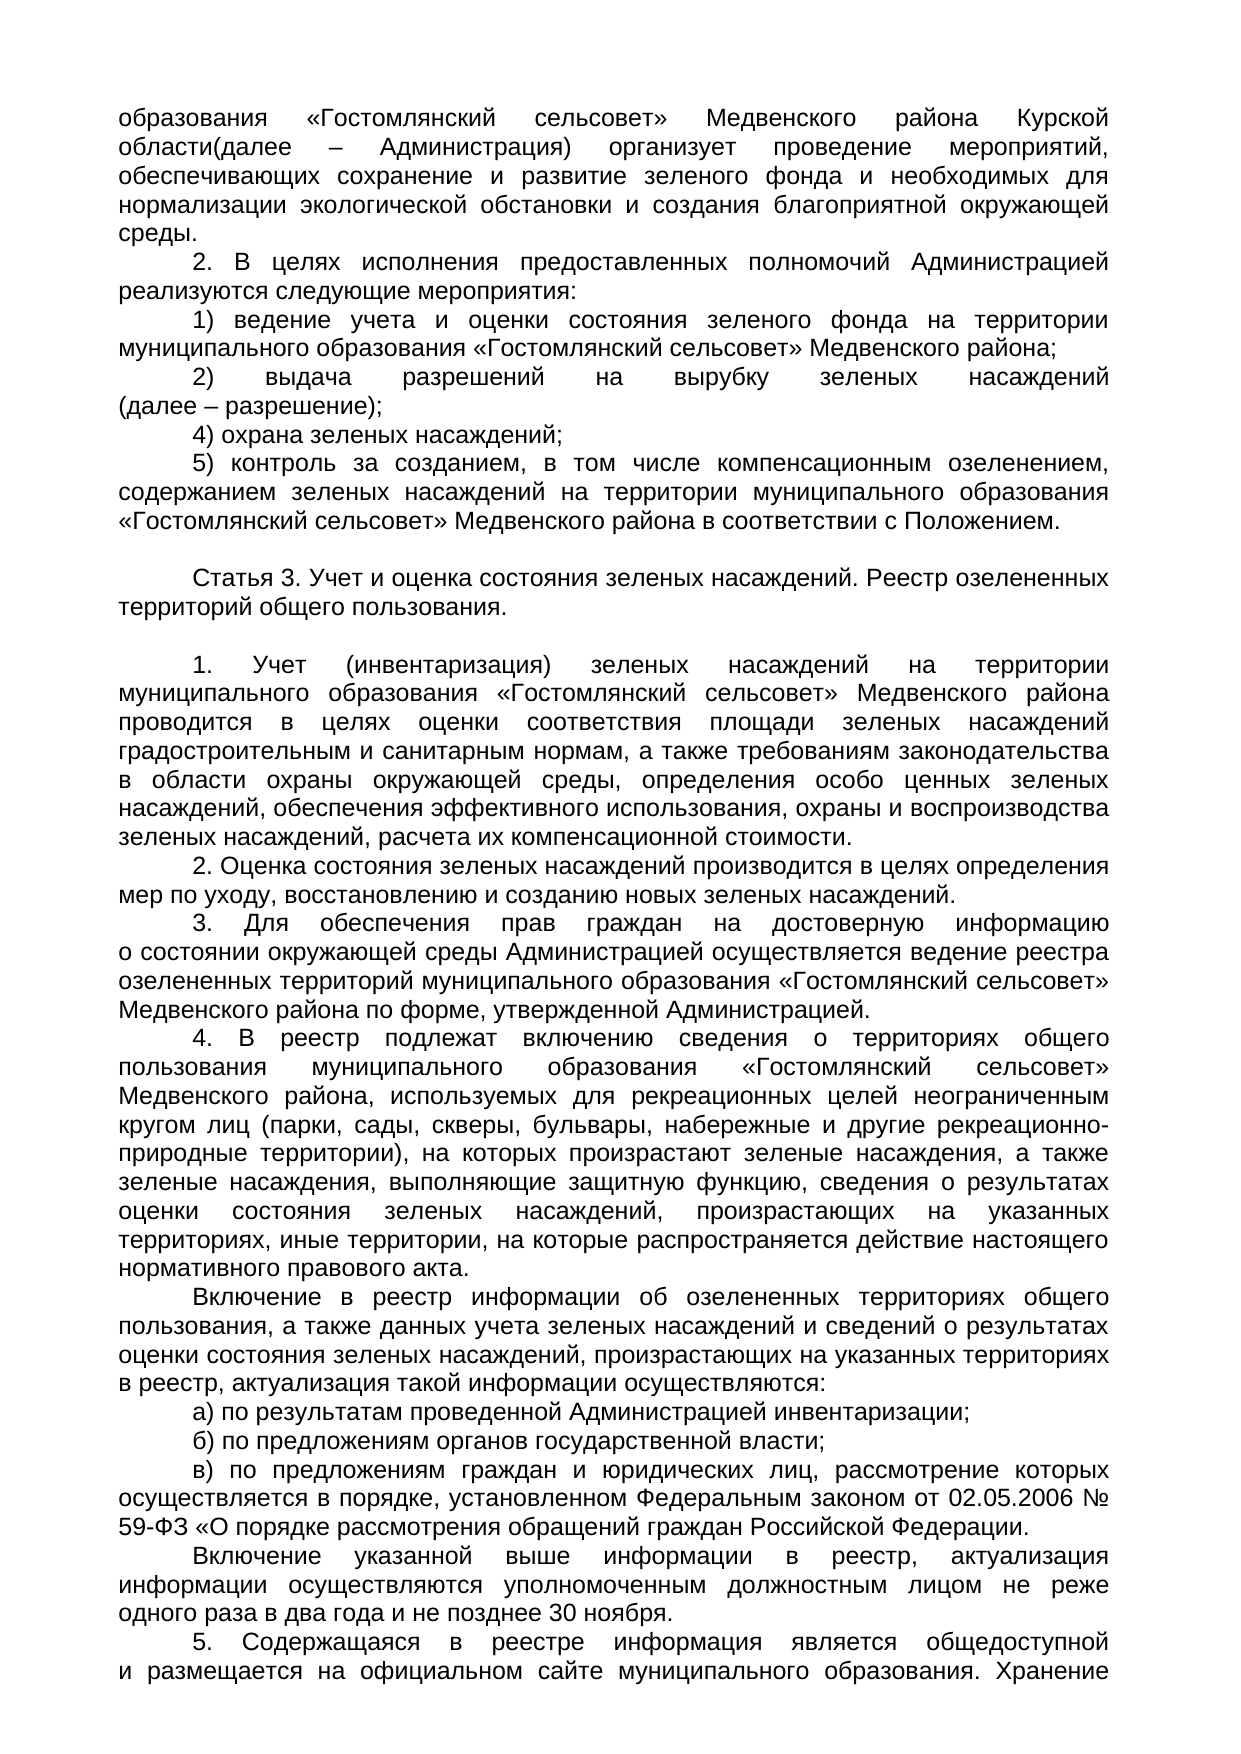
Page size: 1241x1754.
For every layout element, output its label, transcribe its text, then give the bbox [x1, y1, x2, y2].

text 3. Для обеспечения прав граждан на достоверную информацию о состоянии окружающей среды Администрацией осуществляется ведение реестра озелененных территорий муниципального образования «Гостомлянский сельсовет» Медвенского района по форме, утвержденной Администрацией. [118, 908, 1110, 1023]
text а) по результатам проведенной Администрацией инвентаризации; [118, 1397, 1110, 1426]
text 4. В реестр подлежат включению сведения о территориях общего пользования муниципального образования «Гостомлянский сельсовет» Медвенского района, используемых для рекреационных целей неограниченным кругом лиц (парки, сады, скверы, бульвары, набережные и другие рекреационно-природные территории), на которых произрастают зеленые насаждения, а также зеленые насаждения, выполняющие защитную функцию, сведения о результатах оценки состояния зеленых насаждений, произрастающих на указанных территориях, иные территории, на которые распространяется действие настоящего нормативного правового акта. [118, 1023, 1110, 1282]
text 2. Оценка состояния зеленых насаждений производится в целях определения мер по уходу, восстановлению и созданию новых зеленых насаждений. [118, 851, 1110, 908]
text Включение в реестр информации об озелененных территориях общего пользования, а также данных учета зеленых насаждений и сведений о результатах оценки состояния зеленых насаждений, произрастающих на указанных территориях в реестр, актуализация такой информации осуществляются: [118, 1282, 1110, 1397]
text Включение указанной выше информации в реестр, актуализация информации осуществляются уполномоченным должностным лицом не реже одного раза в два года и не позднее 30 ноября. [118, 1541, 1110, 1627]
text 1. Учет (инвентаризация) зеленых насаждений на территории муниципального образования «Гостомлянский сельсовет» Медвенского района проводится в целях оценки соответствия площади зеленых насаждений градостроительным и санитарным нормам, а также требованиям законодательства в области охраны окружающей среды, определения особо ценных зеленых насаждений, обеспечения эффективного использования, охраны и воспроизводства зеленых насаждений, расчета их компенсационной стоимости. [118, 649, 1110, 851]
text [118, 1627, 1110, 1684]
text Статья 3. Учет и оценка состояния зеленых насаждений. Реестр озелененных территорий общего пользования. [118, 563, 1110, 621]
text 5) контроль за созданием, в том числе компенсационным озеленением, содержанием зеленых насаждений на территории муниципального образования «Гостомлянский сельсовет» Медвенского района в соответствии с Положением. [118, 448, 1110, 534]
text 1) ведение учета и оценки состояния зеленого фонда на территории муниципального образования «Гостомлянский сельсовет» Медвенского района; [118, 304, 1110, 362]
text б) по предложениям органов государственной власти; [118, 1426, 1110, 1454]
text 2) выдача разрешений на вырубку зеленых насаждений (далее – разрешение); [118, 362, 1110, 419]
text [118, 103, 1110, 247]
text 2. В целях исполнения предоставленных полномочий Администрацией реализуются следующие мероприятия: [118, 247, 1110, 304]
text 4) охрана зеленых насаждений; [118, 419, 1110, 448]
text в) по предложениям граждан и юридических лиц, рассмотрение которых осуществляется в порядке, установленном Федеральным законом от 02.05.2006 № 59-ФЗ «О порядке рассмотрения обращений граждан Российской Федерации. [118, 1454, 1110, 1541]
